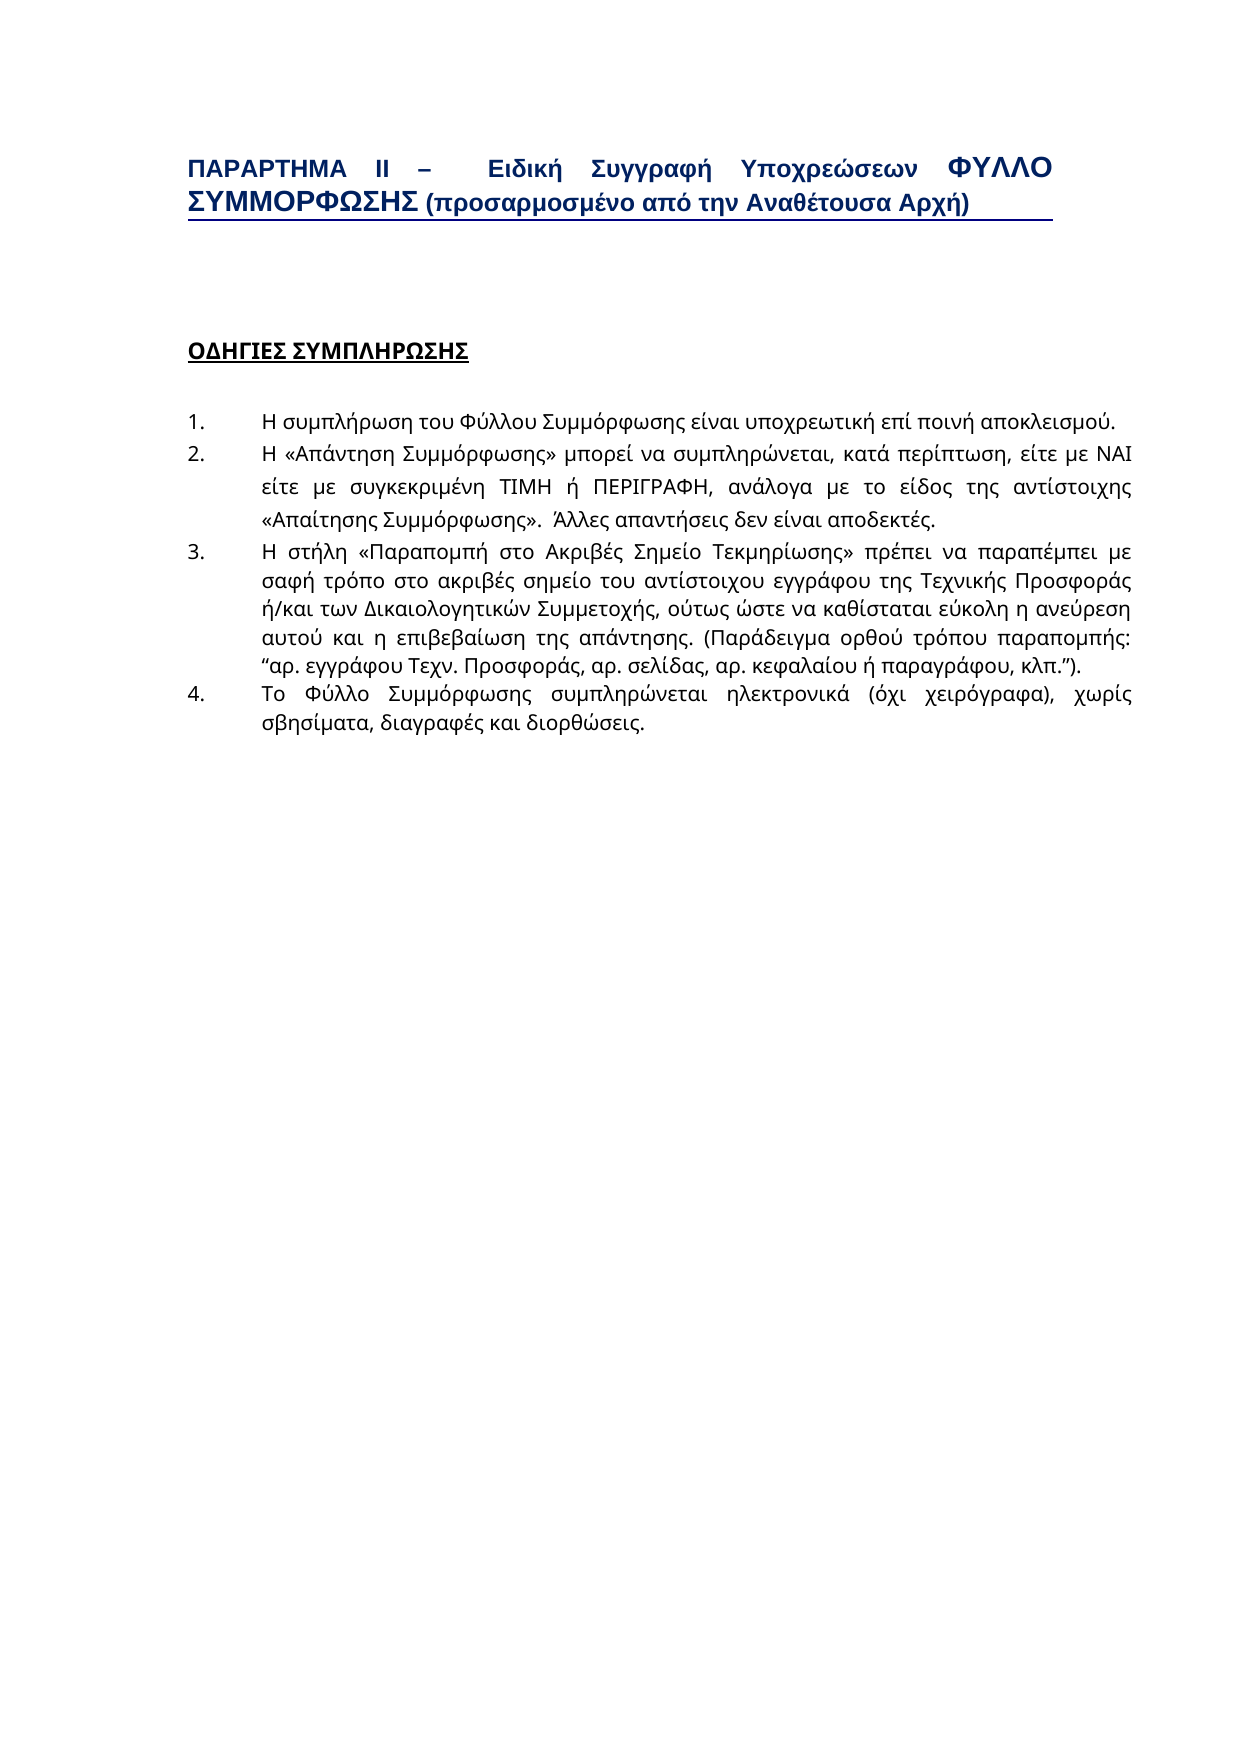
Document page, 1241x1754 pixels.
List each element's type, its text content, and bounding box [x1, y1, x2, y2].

text ΟΔΗΓΙΕΣ ΣΥΜΠΛΗΡΩΣΗΣ [187, 335, 1133, 366]
list Η συμπλήρωση του Φύλλου Συμμόρφωσης είναι υποχρεωτική επί ποινή αποκλεισμού. [187, 407, 1133, 435]
subtitle ΠΑΡΑΡΤΗΜΑ ΙΙ – Ειδική Συγγραφή Υποχρεώσεων ΦΥΛΛΟ ΣΥΜΜΟΡΦΩΣΗΣ (προσαρμοσμένο από την Αναθέτουσα Αρχή) [187, 150, 1053, 221]
list Η «Απάντηση Συμμόρφωσης» μπορεί να συμπληρώνεται, κατά περίπτωση, είτε με ΝΑΙ είτε με συγκεκριμένη ΤΙΜΗ ή ΠΕΡΙΓΡΑΦΗ, ανάλογα με το είδος της αντίστοιχης «Απαίτησης Συμμόρφωσης». Άλλες απαντήσεις δεν είναι αποδεκτές. [187, 439, 1133, 533]
list Η στήλη «Παραπομπή στο Ακριβές Σημείο Τεκμηρίωσης» πρέπει να παραπέμπει με σαφή τρόπο στο ακριβές σημείο του αντίστοιχου εγγράφου της Τεχνικής Προσφοράς ή/και των Δικαιολογητικών Συμμετοχής, ούτως ώστε να καθίσταται εύκολη η ανεύρεση αυτού και η επιβεβαίωση της απάντησης. (Παράδειγμα ορθού τρόπου παραπομπής: “αρ. εγγράφου Τεχν. Προσφοράς, αρ. σελίδας, αρ. κεφαλαίου ή παραγράφου, κλπ.”). [187, 537, 1132, 679]
list Το Φύλλο Συμμόρφωσης συμπληρώνεται ηλεκτρονικά (όχι χειρόγραφα), χωρίς σβησίματα, διαγραφές και διορθώσεις. [187, 679, 1132, 736]
